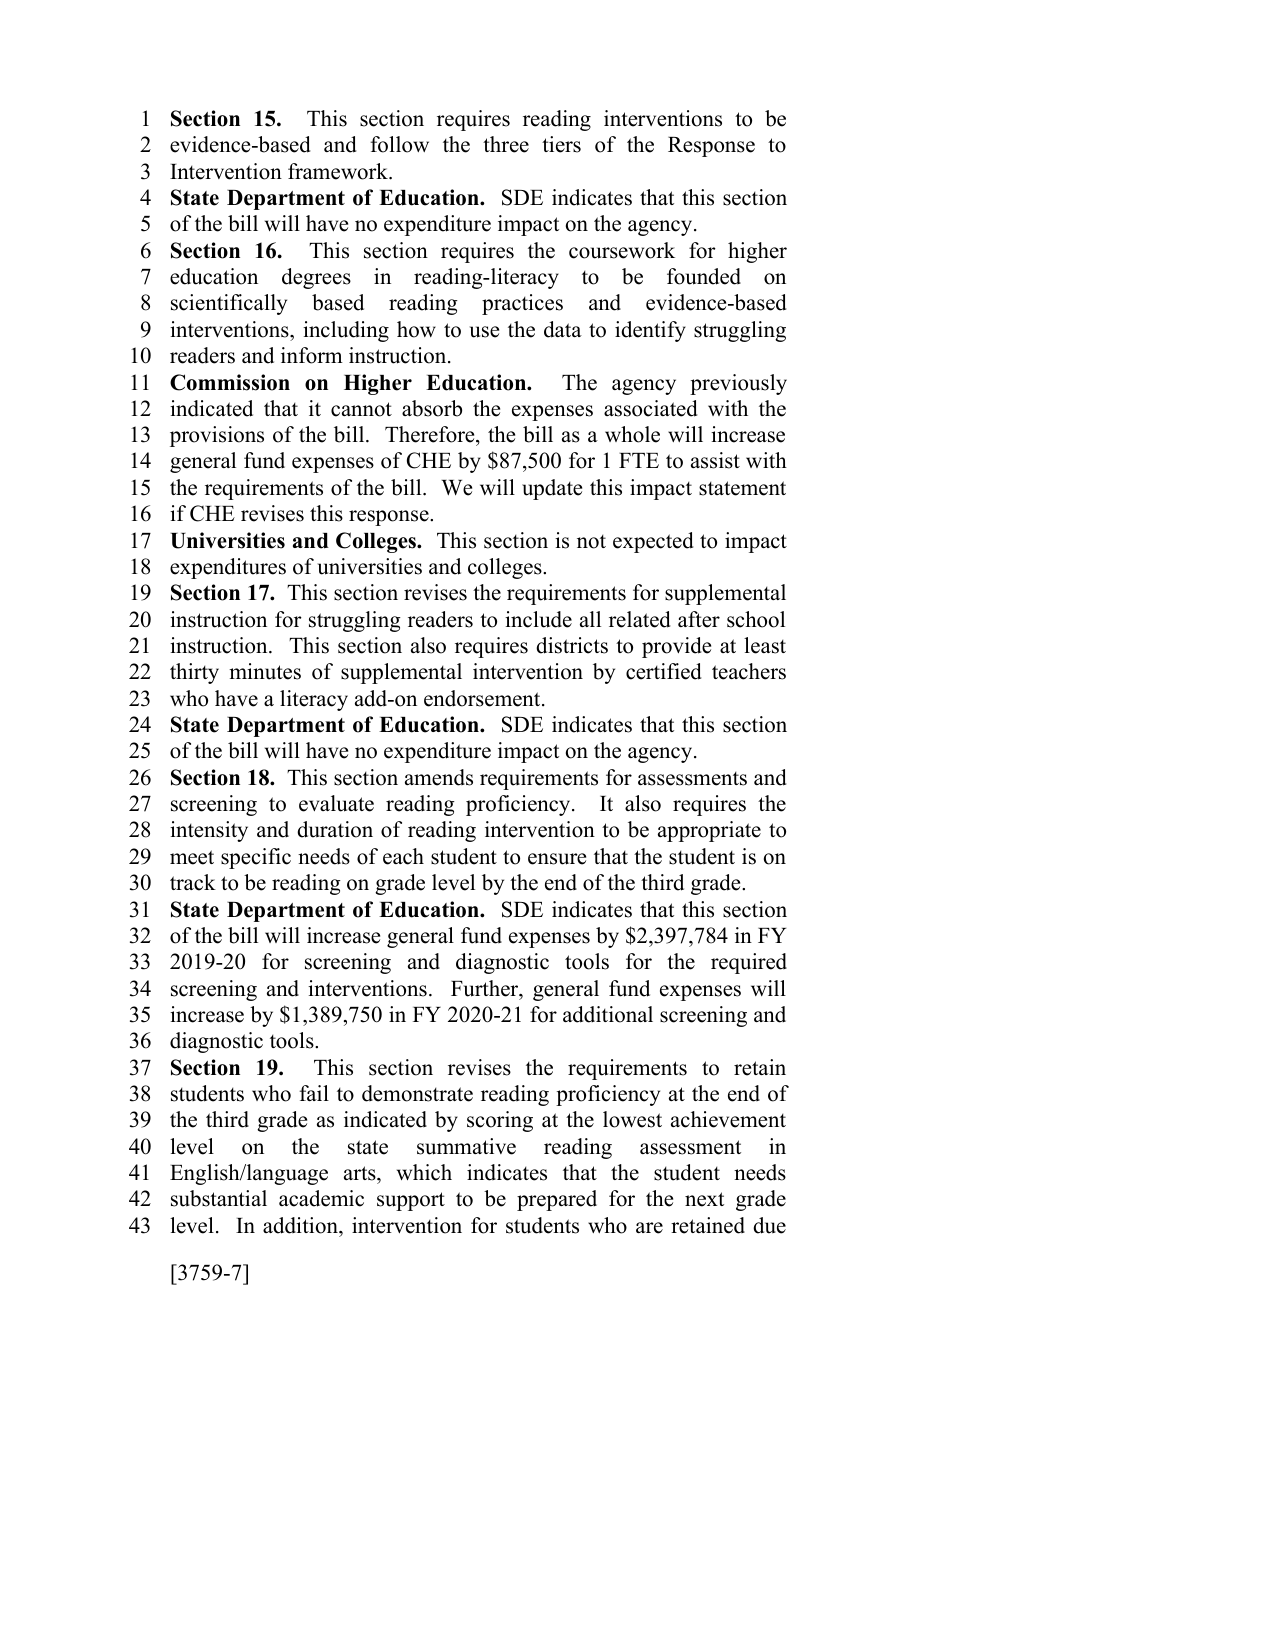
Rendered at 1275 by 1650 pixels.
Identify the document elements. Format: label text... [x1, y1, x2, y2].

text State Department of Education. SDE indicates that this section of the bill will have no expenditure impact on the agency. [169, 711, 787, 764]
text Section 16. This section requires the coursework for higher education degrees in reading-literacy to be founded on scientifically based reading practices and evidence-based interventions, including how to use the data to identify struggling readers and inform instruction. [169, 237, 787, 368]
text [169, 1054, 787, 1238]
text Section 17. This section revises the requirements for supplemental instruction for struggling readers to include all related after school instruction. This section also requires districts to provide at least thirty minutes of supplemental intervention by certified teachers who have a literacy add-on endorsement. [169, 579, 787, 711]
text Section 18. This section amends requirements for assessments and screening to evaluate reading proficiency. It also requires the intensity and duration of reading intervention to be appropriate to meet specific needs of each student to ensure that the student is on track to be reading on grade level by the end of the third grade. [169, 764, 787, 896]
text State Department of Education. SDE indicates that this section of the bill will increase general fund expenses by $2,397,784 in FY 2019-20 for screening and diagnostic tools for the required screening and interventions. Further, general fund expenses will increase by $1,389,750 in FY 2020-21 for additional screening and diagnostic tools. [169, 896, 787, 1054]
text Universities and Colleges. This section is not expected to impact expenditures of universities and colleges. [169, 527, 787, 579]
text Section 15. This section requires reading interventions to be evidence-based and follow the three tiers of the Response to Intervention framework. [169, 105, 787, 184]
text State Department of Education. SDE indicates that this section of the bill will have no expenditure impact on the agency. [169, 184, 787, 237]
text Commission on Higher Education. The agency previously indicated that it cannot absorb the expenses associated with the provisions of the bill. Therefore, the bill as a whole will increase general fund expenses of CHE by $87,500 for 1 FTE to assist with the requirements of the bill. We will update this impact statement if CHE revises this response. [169, 368, 787, 527]
